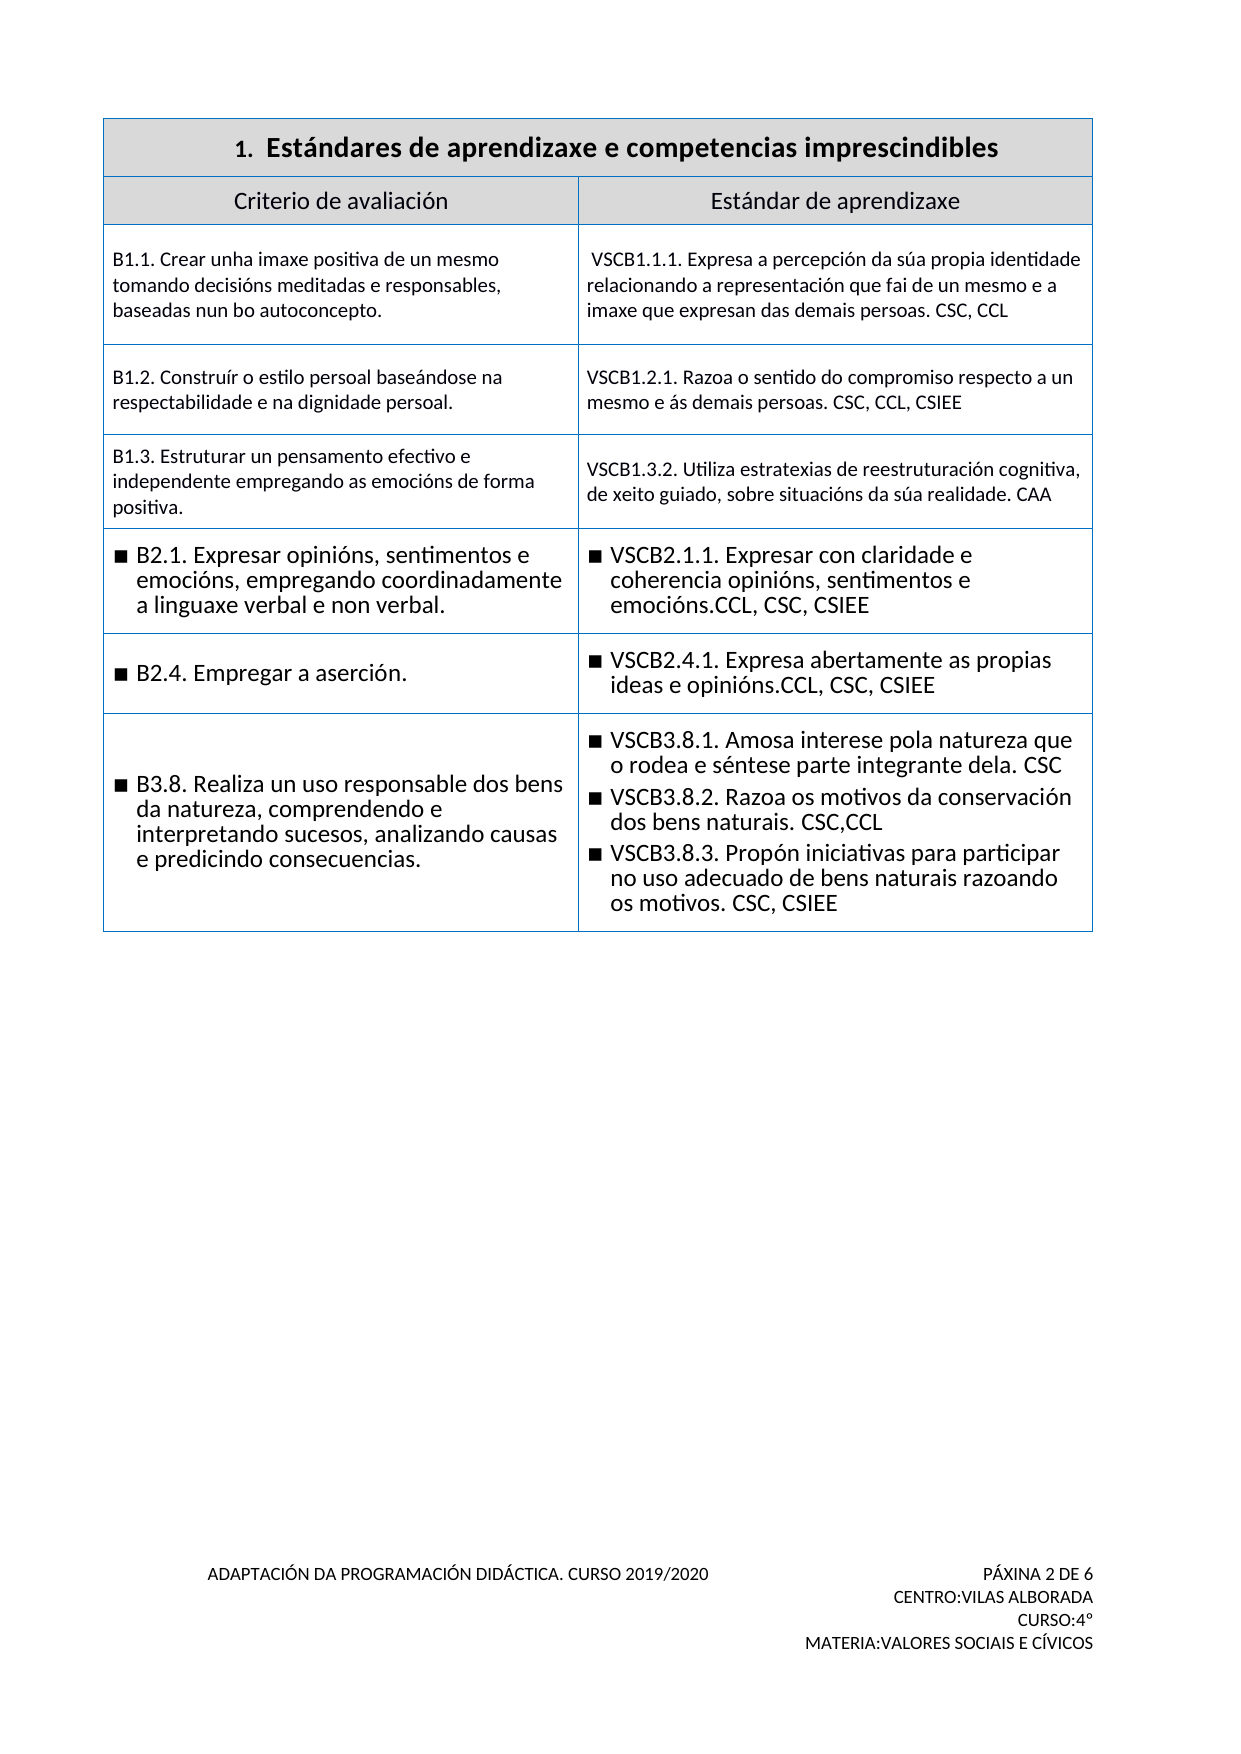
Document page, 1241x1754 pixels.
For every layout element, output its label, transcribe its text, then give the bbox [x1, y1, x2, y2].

table_cell VSCB1.2.1. Razoa o sentido do compromiso respecto a un mesmo e ás demais persoas. CSC, CCL, CSIEE [579, 345, 1092, 434]
table_header Estándares de aprendizaxe e competencias imprescindibles [104, 119, 1092, 176]
table_cell VSCB1.1.1. Expresa a percepción da súa propia identidade relacionando a representación que fai de un mesmo e a imaxe que expresan das demais persoas. CSC, CCL [579, 225, 1092, 344]
table_cell B1.2. Construír o estilo persoal baseándose na respectabilidade e na dignidade persoal. [104, 345, 578, 434]
table_cell B1.1. Crear unha imaxe positiva de un mesmo tomando decisións meditadas e responsables, baseadas nun bo autoconcepto. [104, 225, 578, 344]
table_cell VSCB1.3.2. Utiliza estratexias de reestruturación cognitiva, de xeito guiado, sobre situacións da súa realidade. CAA [579, 435, 1092, 528]
table_cell VSCB2.1.1. Expresar con claridade e coherencia opinións, sentimentos e emocións.CCL, CSC, CSIEE [579, 529, 1092, 633]
table_cell B2.4. Empregar a aserción. [104, 634, 578, 713]
table_cell VSCB2.4.1. Expresa abertamente as propias ideas e opinións.CCL, CSC, CSIEE [579, 634, 1092, 713]
table_cell B2.1. Expresar opinións, sentimentos e emocións, empregando coordinadamente a linguaxe verbal e non verbal. [104, 529, 578, 633]
table_cell Estándar de aprendizaxe [579, 177, 1092, 224]
table_cell B1.3. Estruturar un pensamento efectivo e independente empregando as emocións de forma positiva. [104, 435, 578, 528]
table_cell VSCB3.8.1. Amosa interese pola natureza que o rodea e séntese parte integrante dela. CSC VSCB3.8.2. Razoa os motivos da conservación dos bens naturais. CSC,CCL VSCB3.8.3. Propón iniciativas para participar no uso adecuado de bens naturais razoando os motivos. CSC, CSIEE [579, 714, 1092, 931]
table_cell Criterio de avaliación [104, 177, 578, 224]
table_cell B3.8. Realiza un uso responsable dos bens da natureza, comprendendo e interpretando sucesos, analizando causas e predicindo consecuencias. [104, 714, 578, 931]
